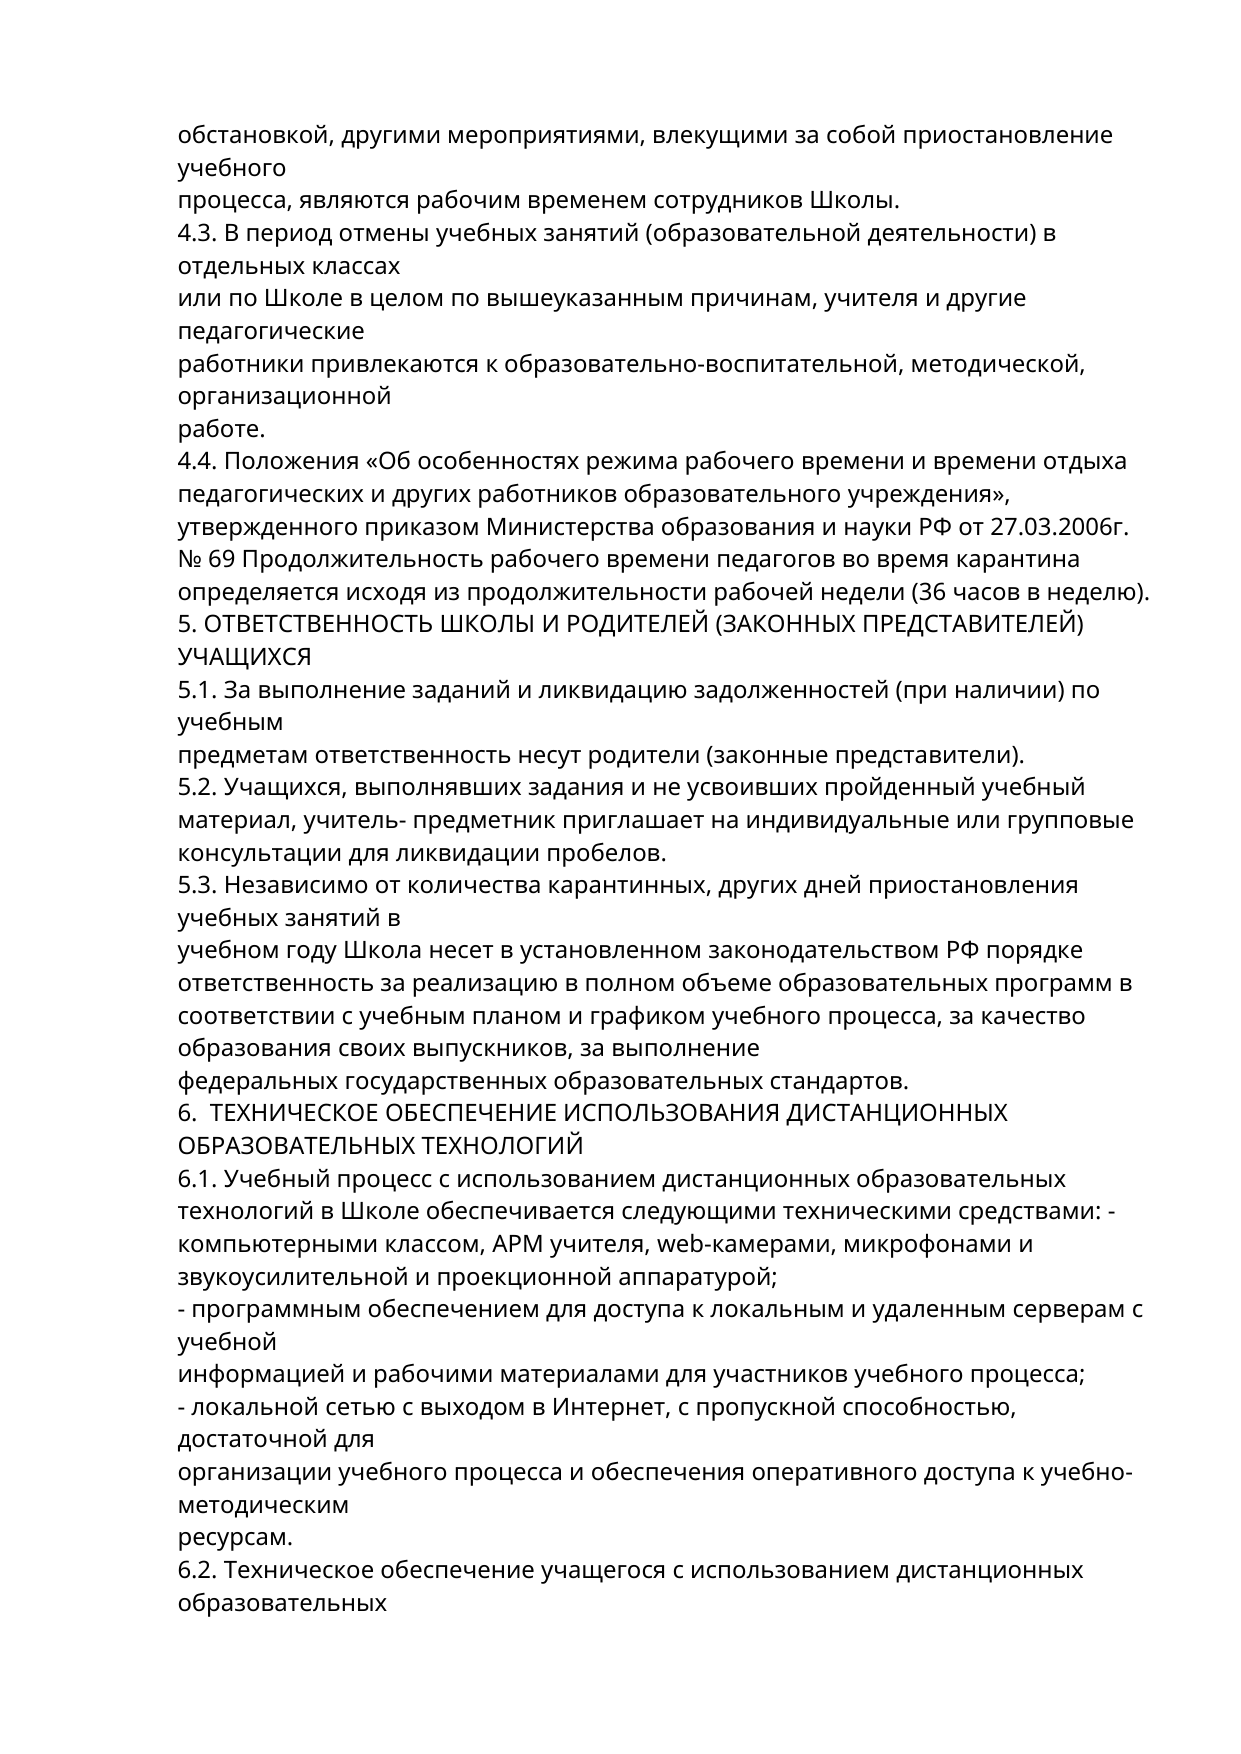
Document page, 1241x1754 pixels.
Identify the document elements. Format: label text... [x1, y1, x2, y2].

text 6.1. Учебный процесс с использованием дистанционных образовательных технологий в Школе обеспечивается следующими техническими средствами: - компьютерными классом, АРМ учителя, web-камерами, микрофонами и звукоусилительной и проекционной аппаратурой; [177, 1161, 1152, 1292]
text федеральных государственных образовательных стандартов. [177, 1064, 1152, 1096]
text учебном году Школа несет в установленном законодательством РФ порядке ответственность за реализацию в полном объеме образовательных программ в соответствии с учебным планом и графиком учебного процесса, за качество образования своих выпускников, за выполнение [177, 933, 1152, 1064]
text 4.4. Положения «Об особенностях режима рабочего времени и времени отдыха педагогических и других работников образовательного учреждения», утвержденного приказом Министерства образования и науки РФ от 27.03.2006г. № 69 Продолжительность рабочего времени педагогов во время карантина определяется исходя из продолжительности рабочей недели (36 часов в неделю). [177, 444, 1152, 607]
text предметам ответственность несут родители (законные представители). [177, 738, 1152, 770]
text 4.3. В период отмены учебных занятий (образовательной деятельности) в отдельных классах [177, 216, 1152, 281]
text 5.2. Учащихся, выполнявших задания и не усвоивших пройденный учебный материал, учитель- предметник приглашает на индивидуальные или групповые консультации для ликвидации пробелов. [177, 770, 1152, 868]
text ОБРАЗОВАТЕЛЬНЫХ ТЕХНОЛОГИЙ [177, 1129, 1152, 1161]
text - программным обеспечением для доступа к локальным и удаленным серверам с учебной [177, 1292, 1152, 1357]
text ресурсам. [177, 1520, 1152, 1553]
text - локальной сетью с выходом в Интернет, с пропускной способностью, достаточной для [177, 1390, 1152, 1455]
text работе. [177, 412, 1152, 444]
text организации учебного процесса и обеспечения оперативного доступа к учебно-методическим [177, 1455, 1152, 1520]
text 6. ТЕХНИЧЕСКОЕ ОБЕСПЕЧЕНИЕ ИСПОЛЬЗОВАНИЯ ДИСТАНЦИОННЫХ [177, 1096, 1152, 1129]
text процесса, являются рабочим временем сотрудников Школы. [177, 183, 1152, 216]
text 5.1. За выполнение заданий и ликвидацию задолженностей (при наличии) по учебным [177, 672, 1152, 738]
text 5. ОТВЕТСТВЕННОСТЬ ШКОЛЫ И РОДИТЕЛЕЙ (ЗАКОННЫХ ПРЕДСТАВИТЕЛЕЙ) УЧАЩИХСЯ [177, 607, 1152, 672]
text обстановкой, другими мероприятиями, влекущими за собой приостановление учебного [177, 118, 1152, 183]
text или по Школе в целом по вышеуказанным причинам, учителя и другие педагогические [177, 281, 1152, 346]
text работники привлекаются к образовательно-воспитательной, методической, организационной [177, 346, 1152, 412]
text информацией и рабочими материалами для участников учебного процесса; [177, 1357, 1152, 1390]
text 6.2. Техническое обеспечение учащегося с использованием дистанционных образовательных [177, 1553, 1152, 1618]
text 5.3. Независимо от количества карантинных, других дней приостановления учебных занятий в [177, 868, 1152, 933]
